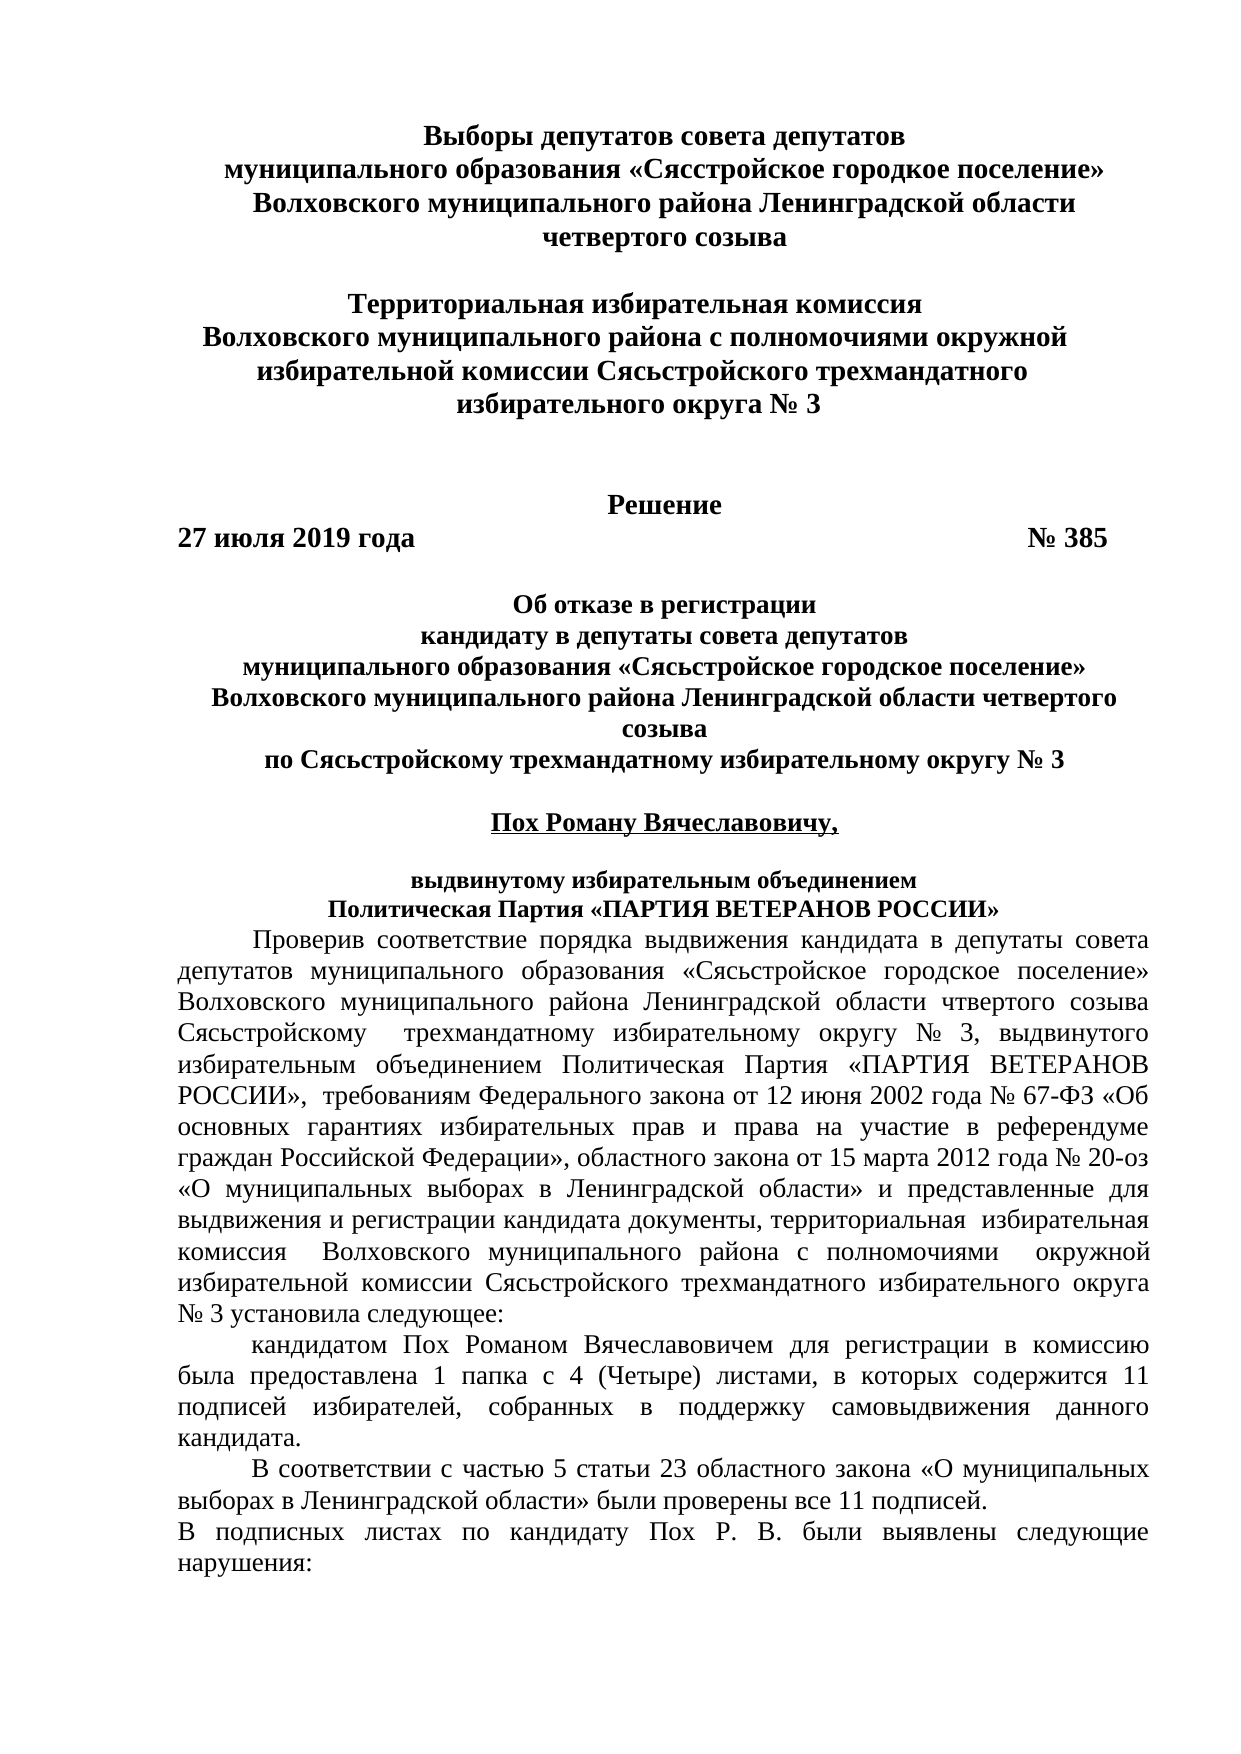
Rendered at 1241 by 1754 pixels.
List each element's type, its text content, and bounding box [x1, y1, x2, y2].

text В соответствии с частью 5 статьи 23 областного закона «О муниципальных выборах в Ленинградской области» были проверены все 11 подписей. [177, 1453, 1150, 1515]
text кандидатом Пох Романом Вячеславовичем для регистрации в комиссию была предоставлена 1 папка с 4 (Четыре) листами, в которых содержится 11 подписей избирателей, собранных в поддержку самовыдвижения данного кандидата. [177, 1328, 1150, 1453]
text по Сясьстройскому трехмандатному избирательному округу № 3 [177, 743, 1152, 774]
text муниципального образования «Сясьстройское городское поселение» Волховского муниципального района Ленинградской области четвертого созыва [177, 650, 1152, 743]
text Территориальная избирательная комиссия [118, 286, 1152, 319]
text Решение [177, 487, 1152, 521]
text Волховского муниципального района с полномочиями окружной избирательной комиссии Сясьстройского трехмандатного [118, 319, 1152, 386]
text Проверив соответствие порядка выдвижения кандидата в депутаты совета депутатов муниципального образования «Сясьстройское городское поселение» Волховского муниципального района Ленинградской области чтвертого созыва Сясьстройскому трехмандатному избирательному округу № 3, выдвинутого избирательным объединением Политическая Партия «ПАРТИЯ ВЕТЕРАНОВ РОССИИ», требованиям Федерального закона от 12 июня 2002 года № 67-ФЗ «Об основных гарантиях избирательных прав и права на участие в референдуме граждан Российской Федерации», областного закона от 15 марта 2012 года № 20-оз «О муниципальных выборах в Ленинградской области» и представленные для выдвижения и регистрации кандидата документы, территориальная избирательная комиссия Волховского муниципального района с полномочиями окружной избирательной комиссии Сясьстройского трехмандатного избирательного округа № 3 установила следующее: [177, 923, 1150, 1328]
text Выборы депутатов совета депутатов [177, 118, 1152, 152]
text кандидату в депутаты совета депутатов [177, 619, 1152, 650]
text 27 июля 2019 года № 385 [177, 521, 1152, 554]
text Пох Роману Вячеславовичу, [177, 806, 1152, 837]
text муниципального образования «Сясстройское городкое поселение» Волховского муниципального района Ленинградской области четвертого созыва [177, 152, 1152, 252]
text Политическая Партия «ПАРТИЯ ВЕТЕРАНОВ РОССИИ» [177, 894, 1150, 923]
text избирательного округа № 3 [118, 386, 1152, 420]
text В подписных листах по кандидату Пох Р. В. были выявлены следующие нарушения: [177, 1515, 1150, 1577]
text Об отказе в регистрации [177, 588, 1152, 619]
text выдвинутому избирательным объединением [177, 866, 1150, 894]
